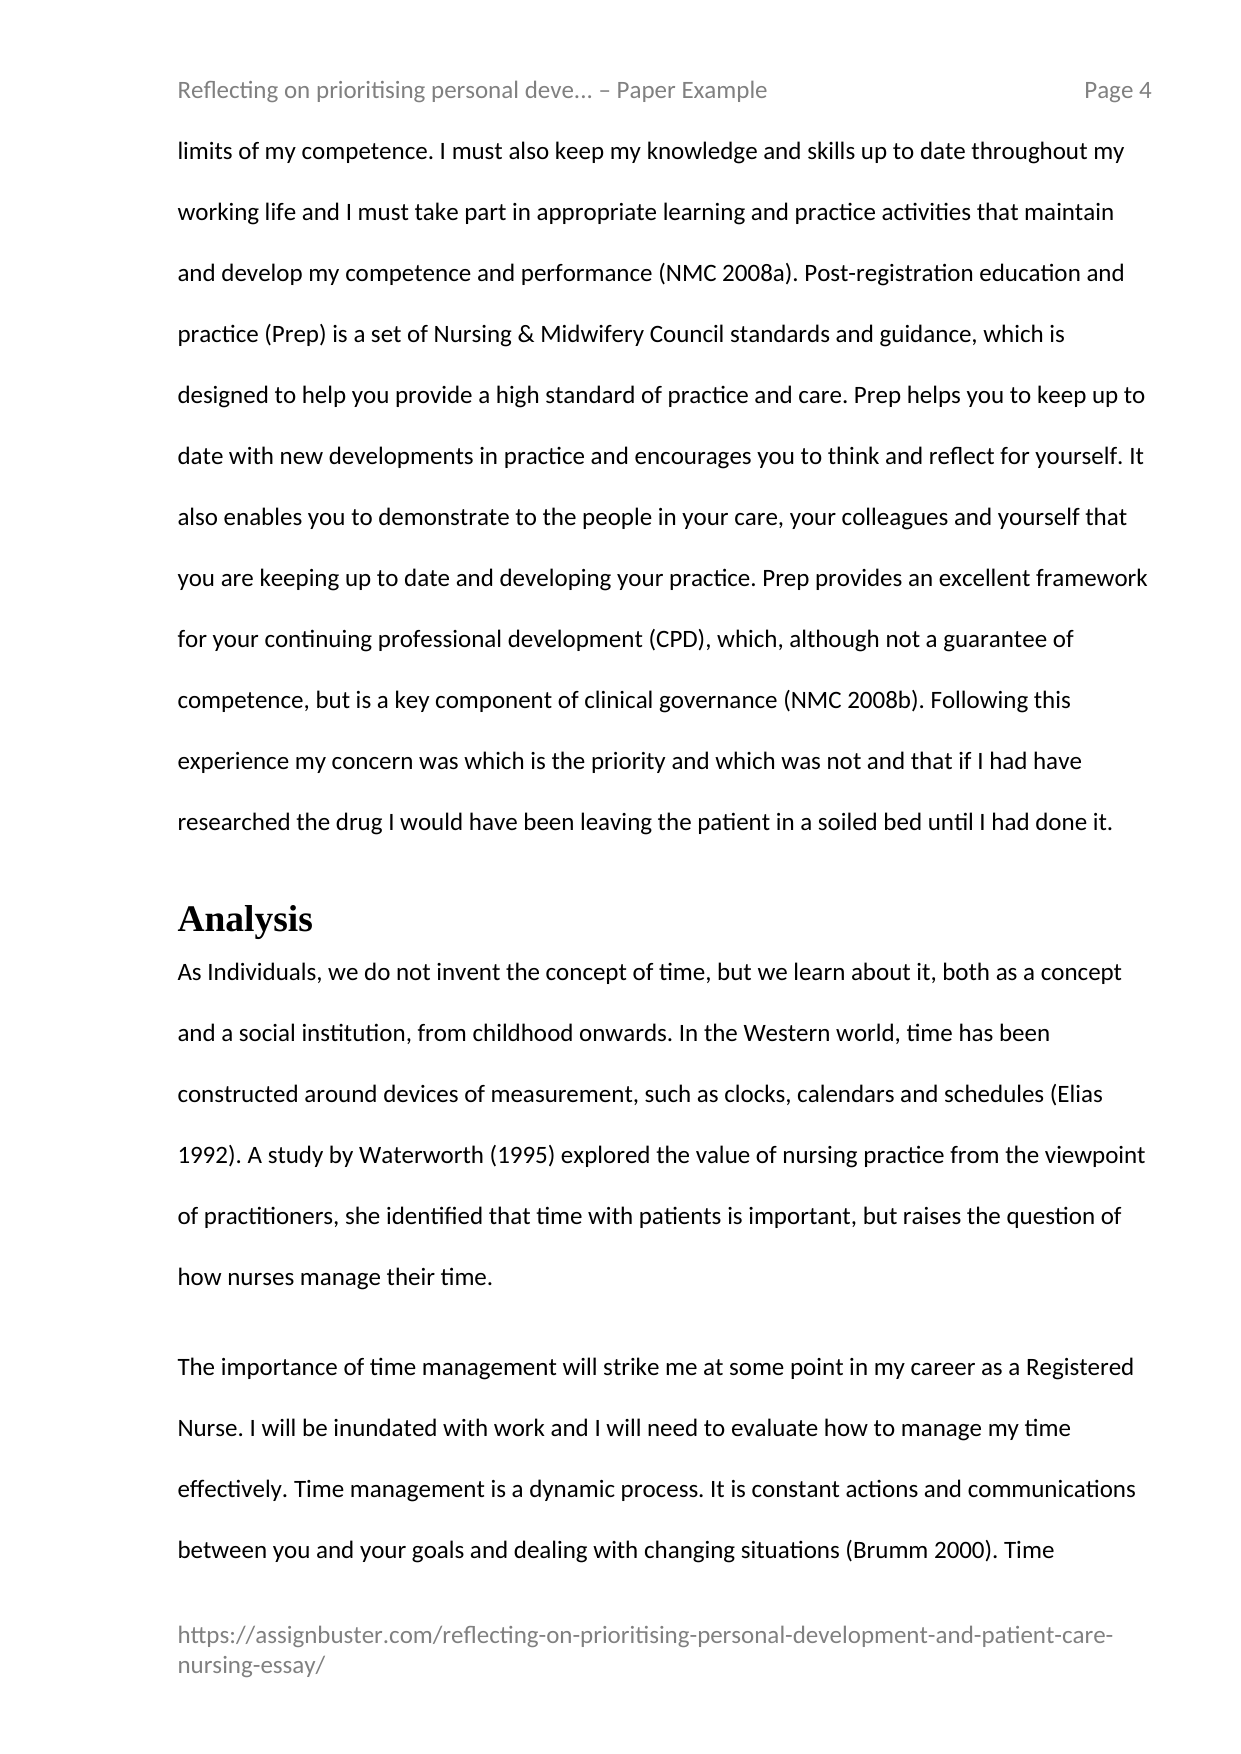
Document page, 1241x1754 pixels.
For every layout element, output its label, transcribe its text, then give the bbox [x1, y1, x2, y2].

subtitle Analysis [177, 897, 1152, 940]
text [177, 1352, 1152, 1565]
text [177, 135, 1152, 837]
text As Individuals, we do not invent the concept of time, but we learn about it, both as a concept and a social institution, from childhood onwards. In the Western world, time has been constructed around devices of measurement, such as clocks, calendars and schedules (Elias 1992). A study by Waterworth (1995) explored the value of nursing practice from the viewpoint of practitioners, she identified that time with patients is important, but raises the question of how nurses manage their time. [177, 956, 1152, 1292]
